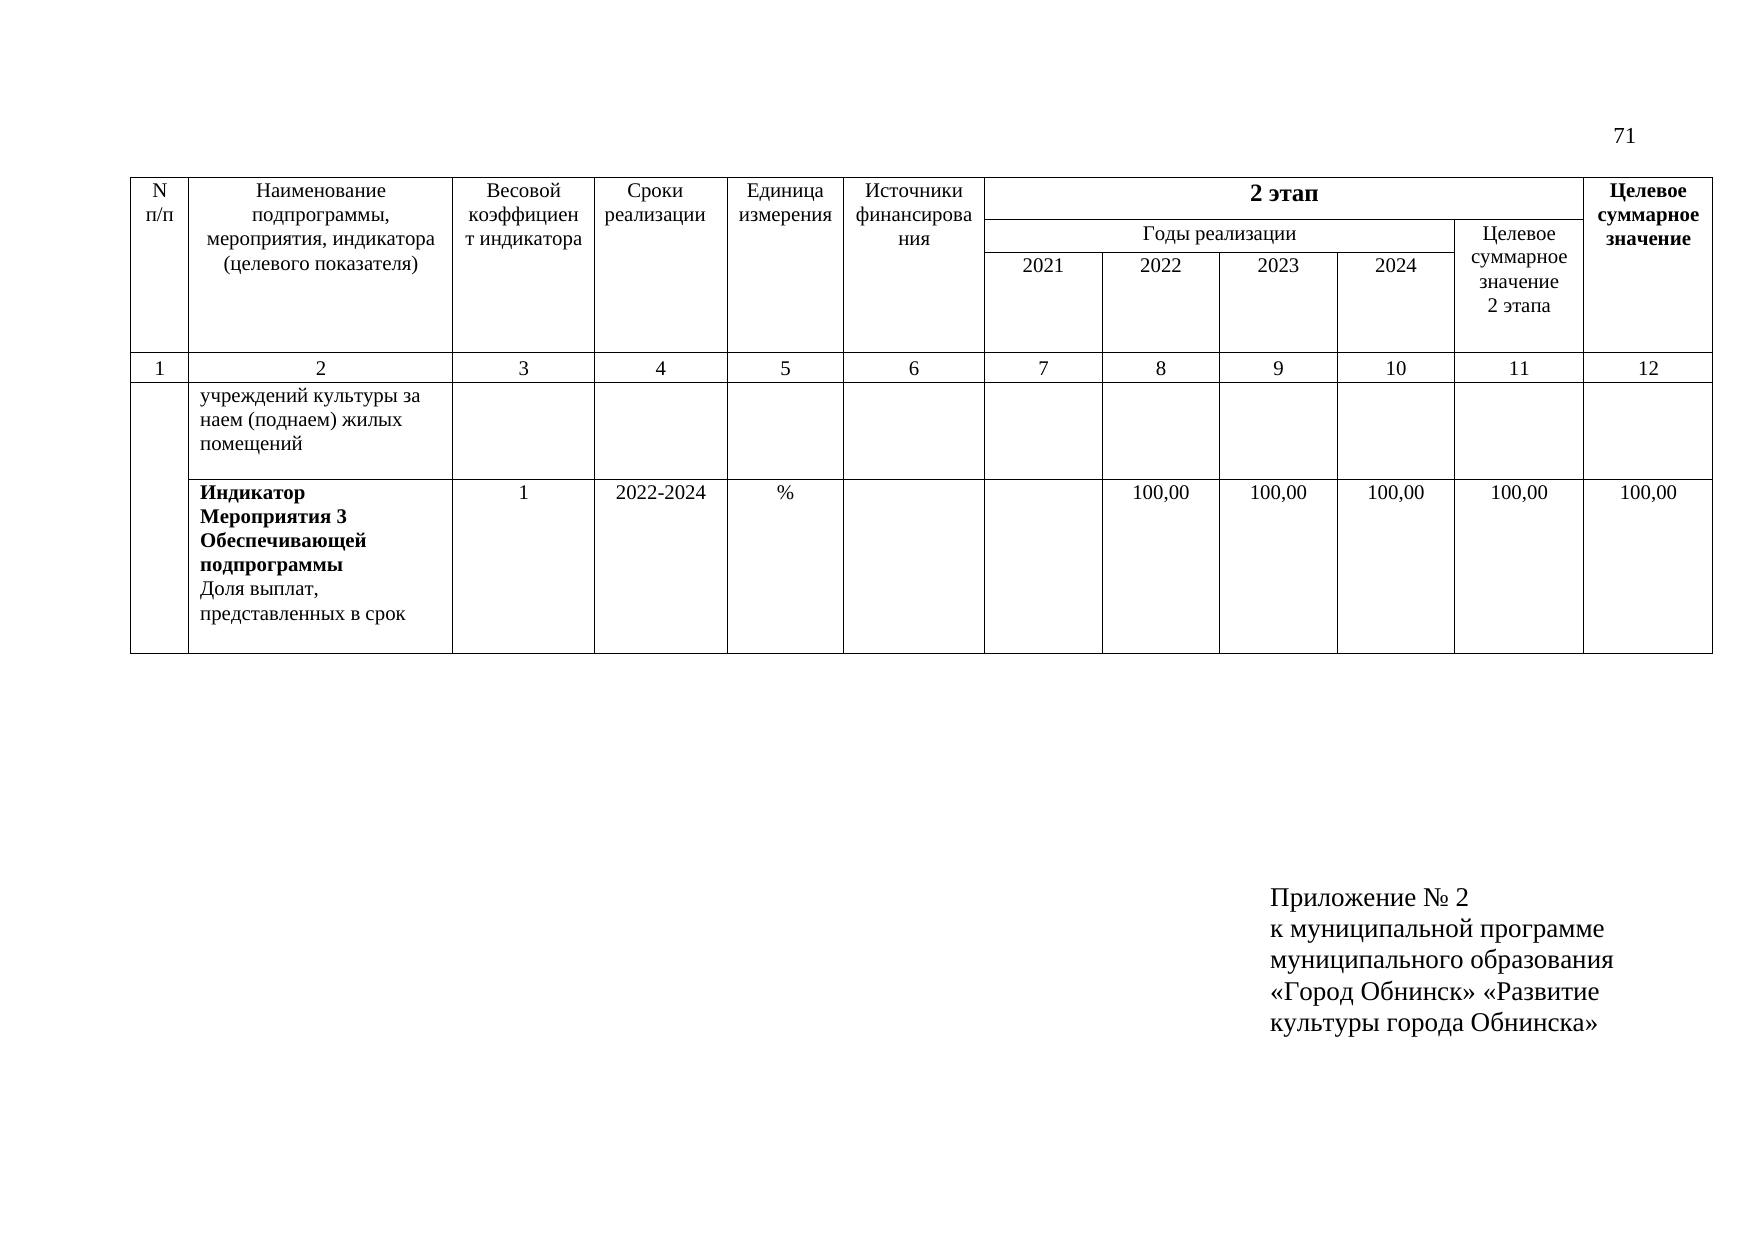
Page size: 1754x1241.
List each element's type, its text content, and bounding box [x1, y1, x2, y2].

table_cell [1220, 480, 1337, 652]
table_cell 10 [1338, 353, 1454, 382]
table_header Источники финансирования [844, 178, 984, 352]
table_cell 2022 [1103, 253, 1219, 352]
table_cell 2024 [1338, 253, 1454, 352]
table_cell 1 [131, 353, 188, 382]
table_cell Целевое суммарное значение 2 этапа [1455, 220, 1583, 352]
text муниципального образования «Город Обнинск» «Развитие культуры города Обнинска» [1270, 943, 1636, 1037]
table_cell 2023 [1220, 253, 1337, 352]
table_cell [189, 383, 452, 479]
table_header 2 этап [985, 178, 1583, 219]
table_cell 12 [1584, 353, 1712, 382]
table_header Весовой коэффициент индикатора [453, 178, 594, 352]
table_cell 9 [1220, 353, 1337, 382]
text Приложение № 2 [1270, 881, 1636, 912]
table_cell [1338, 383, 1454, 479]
table_cell Годы реализации [985, 220, 1454, 252]
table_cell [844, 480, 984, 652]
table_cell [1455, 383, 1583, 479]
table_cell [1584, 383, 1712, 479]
table_cell 7 [985, 353, 1102, 382]
table_cell 5 [728, 353, 843, 382]
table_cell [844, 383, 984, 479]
table_header N п/п [131, 178, 188, 352]
table_header Наименование подпрограммы, мероприятия, индикатора (целевого показателя) [189, 178, 452, 352]
table_cell 11 [1455, 353, 1583, 382]
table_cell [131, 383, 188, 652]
text к муниципальной программе [1270, 912, 1636, 943]
table_cell 3 [453, 353, 594, 382]
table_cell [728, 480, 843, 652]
table_header Единица измерения [728, 178, 843, 352]
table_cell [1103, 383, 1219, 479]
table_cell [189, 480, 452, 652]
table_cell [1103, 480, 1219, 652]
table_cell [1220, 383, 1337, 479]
table_cell 8 [1103, 353, 1219, 382]
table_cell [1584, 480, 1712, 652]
table_cell 2021 [985, 253, 1102, 352]
table_header Сроки реализации [595, 178, 727, 352]
table_cell 6 [844, 353, 984, 382]
table_cell 4 [595, 353, 727, 382]
table_cell 2 [189, 353, 452, 382]
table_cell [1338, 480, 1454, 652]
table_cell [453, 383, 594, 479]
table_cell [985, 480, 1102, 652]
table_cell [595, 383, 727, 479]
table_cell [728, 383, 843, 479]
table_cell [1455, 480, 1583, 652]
table_header Целевое суммарное значение [1584, 178, 1712, 352]
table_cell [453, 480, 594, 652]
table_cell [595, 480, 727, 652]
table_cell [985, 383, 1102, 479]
